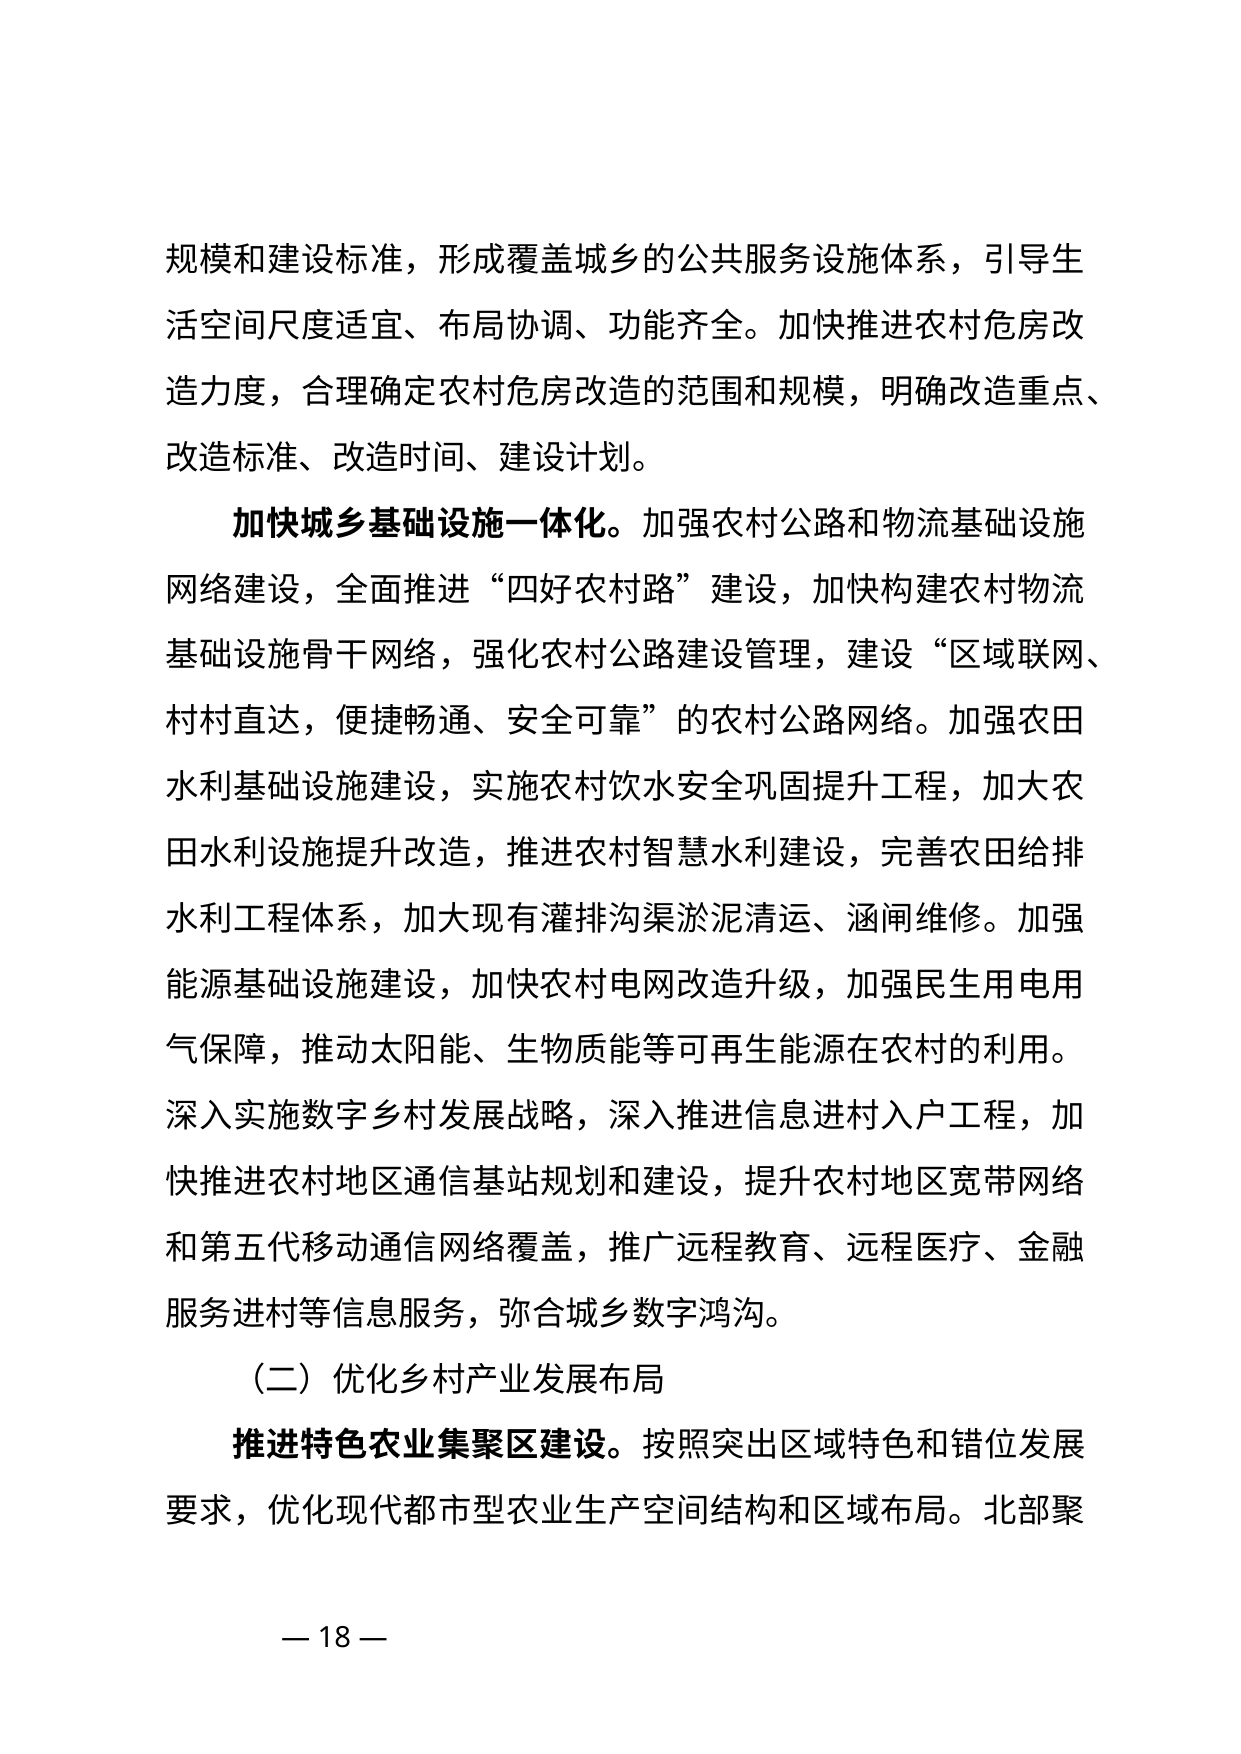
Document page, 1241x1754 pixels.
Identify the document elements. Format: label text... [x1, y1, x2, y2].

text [165, 224, 1087, 488]
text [165, 1409, 1087, 1541]
text （二）优化乡村产业发展布局 [165, 1344, 1087, 1409]
text 加快城乡基础设施一体化。加强农村公路和物流基础设施网络建设，全面推进“四好农村路”建设，加快构建农村物流基础设施骨干网络，强化农村公路建设管理，建设“区域联网、村村直达，便捷畅通、安全可靠”的农村公路网络。加强农田水利基础设施建设，实施农村饮水安全巩固提升工程，加大农田水利设施提升改造，推进农村智慧水利建设，完善农田给排水利工程体系，加大现有灌排沟渠淤泥清运、涵闸维修。加强能源基础设施建设，加快农村电网改造升级，加强民生用电用气保障，推动太阳能、生物质能等可再生能源在农村的利用。深入实施数字乡村发展战略，深入推进信息进村入户工程，加快推进农村地区通信基站规划和建设，提升农村地区宽带网络和第五代移动通信网络覆盖，推广远程教育、远程医疗、金融服务进村等信息服务，弥合城乡数字鸿沟。 [165, 488, 1087, 1344]
